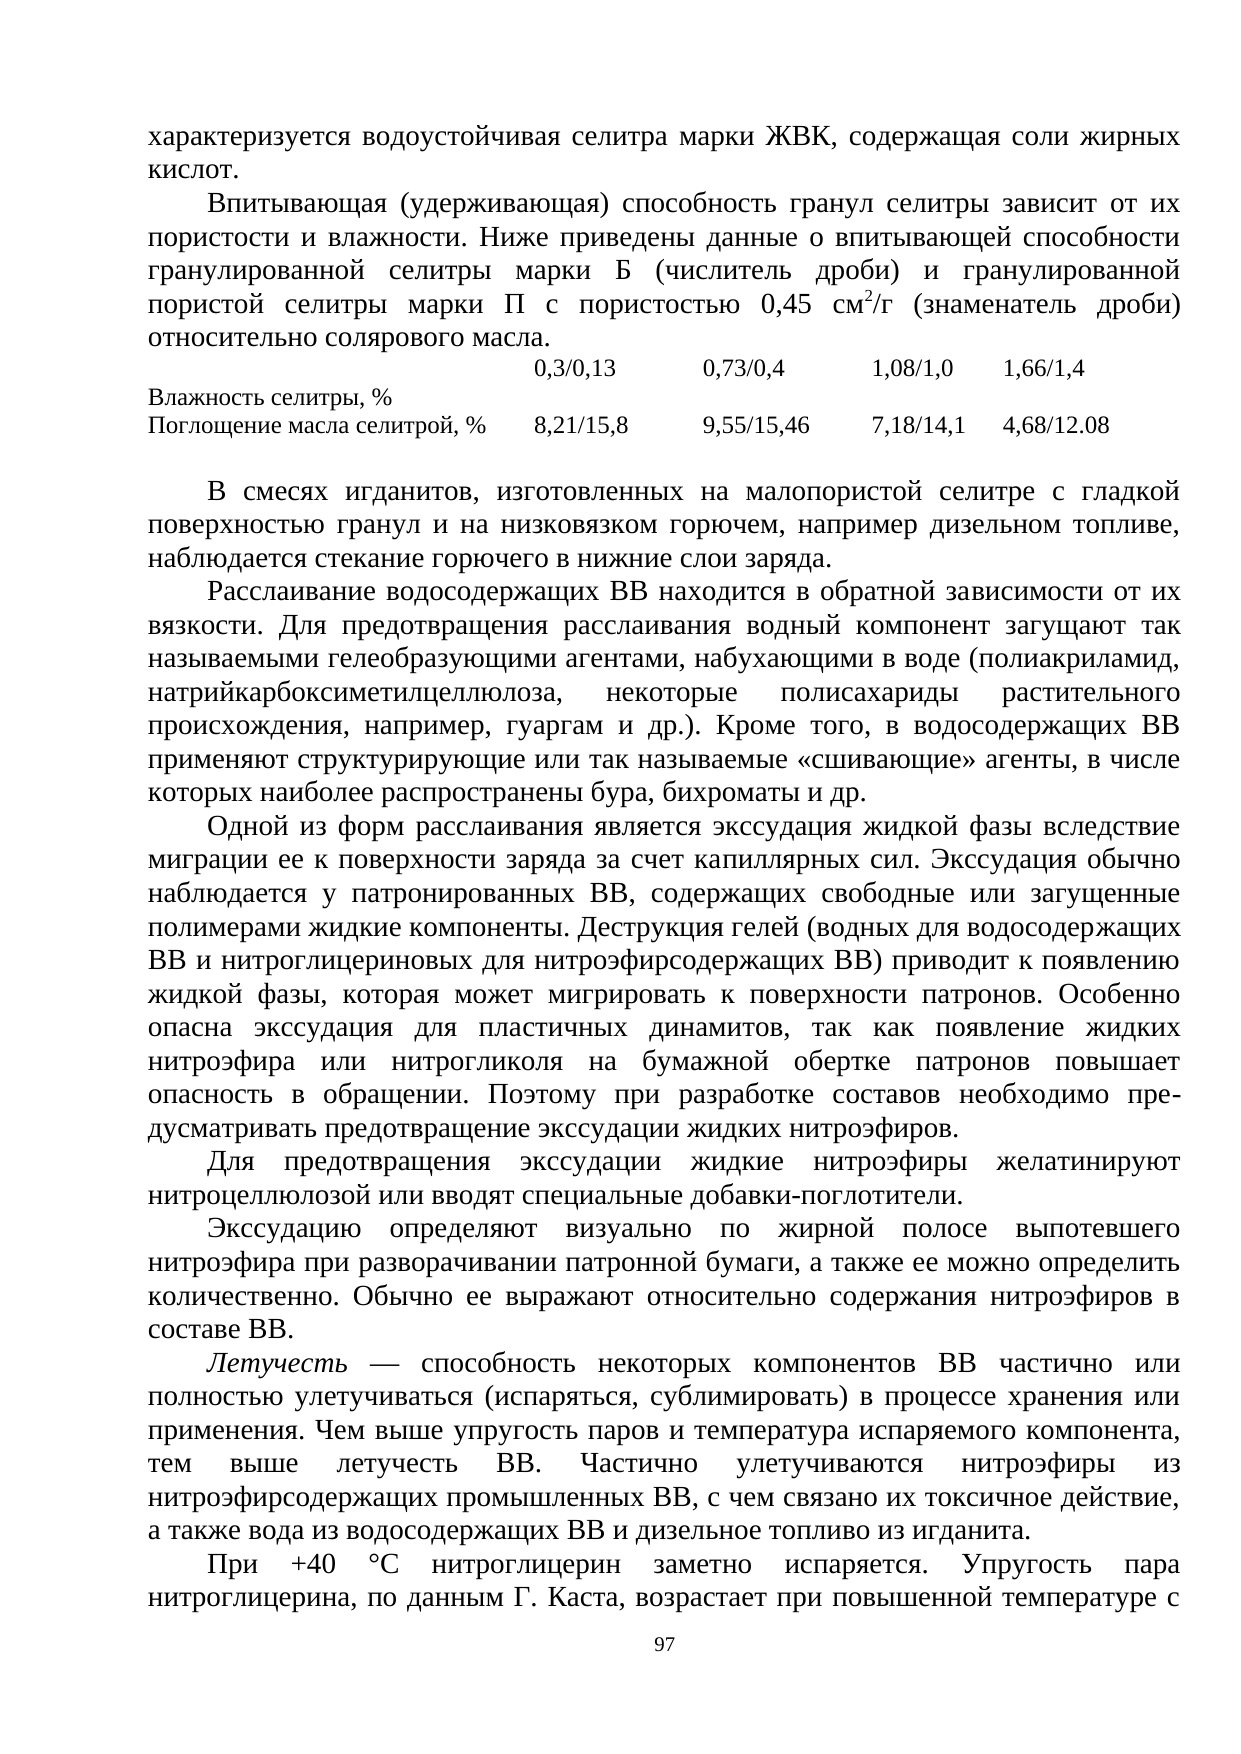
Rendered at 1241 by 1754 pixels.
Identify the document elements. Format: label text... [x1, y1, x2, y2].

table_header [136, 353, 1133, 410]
text Расслаивание водосодержащих ВВ находится в обратной зависимости от их вязкости. Для предотвращения расслаивания водный компонент загущают так называемыми гелеобразующими агентами, набухающими в воде (полиакриламид, натрийкарбоксиметилцеллюлоза, некоторые полисахариды растительного происхождения, например, гуаргам и др.). Кроме того, в водосодержащих ВВ применяют структурирующие или так называемые «сшивающие» агенты, в числе которых наиболее распространены бура, бихроматы и др. [148, 573, 1181, 808]
text Летучесть — способность некоторых компонентов ВВ частично или полностью улетучиваться (испаряться, сублимировать) в процессе хранения или применения. Чем выше упругость паров и температура испаряемого компонента, тем выше летучесть ВВ. Частично улетучиваются нитроэфиры из нитроэфирсодержащих промышленных ВВ, с чем связано их токсичное действие, а также вода из водосодержащих ВВ и дизельное топливо из игданита. [148, 1345, 1181, 1546]
text Впитывающая (удерживающая) способность гранул селитры зависит от их пористости и влажности. Ниже приведены данные о впитывающей способности гранулированной селитры марки Б (числитель дроби) и гранулированной пористой селитры марки П с пористостью 0,45 см2/г (знаменатель дроби) относительно солярового масла. [148, 185, 1181, 353]
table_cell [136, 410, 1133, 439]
text В смесях игданитов, изготовленных на малопористой селитре с гладкой поверхностью гранул и на низковязком горючем, например дизельном топливе, наблюдается стекание горючего в нижние слои заряда. [148, 473, 1181, 573]
text Одной из форм расслаивания является экссудация жидкой фазы вследствие миграции ее к поверхности заряда за счет капиллярных сил. Экссудация обычно наблюдается у патронированных ВВ, содержащих свободные или загущенные полимерами жидкие компоненты. Деструкция гелей (водных для водосодержащих ВВ и нитроглицериновых для нитроэфирсодержащих ВВ) приводит к появлению жидкой фазы, которая может мигрировать к поверхности патронов. Особенно опасна экссудация для пластичных динамитов, так как появление жидких нитроэфира или нитрогликоля на бумажной обертке патронов повышает опасность в обращении. Поэтому при разработке составов необходимо предусматривать предотвращение экссудации жидких нитроэфиров. [148, 808, 1181, 1143]
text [148, 1546, 1181, 1613]
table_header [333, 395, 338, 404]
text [148, 118, 1181, 185]
text Для предотвращения экссудации жидкие нитроэфиры желатинируют нитроцеллюлозой или вводят специальные добавки-поглотители. [148, 1143, 1181, 1211]
text Экссудацию определяют визуально по жирной полосе выпотевшего нитроэфира при разворачивании патронной бумаги, а также ее можно определить количественно. Обычно ее выражают относительно содержания нитроэфиров в составе ВВ. [148, 1211, 1181, 1345]
